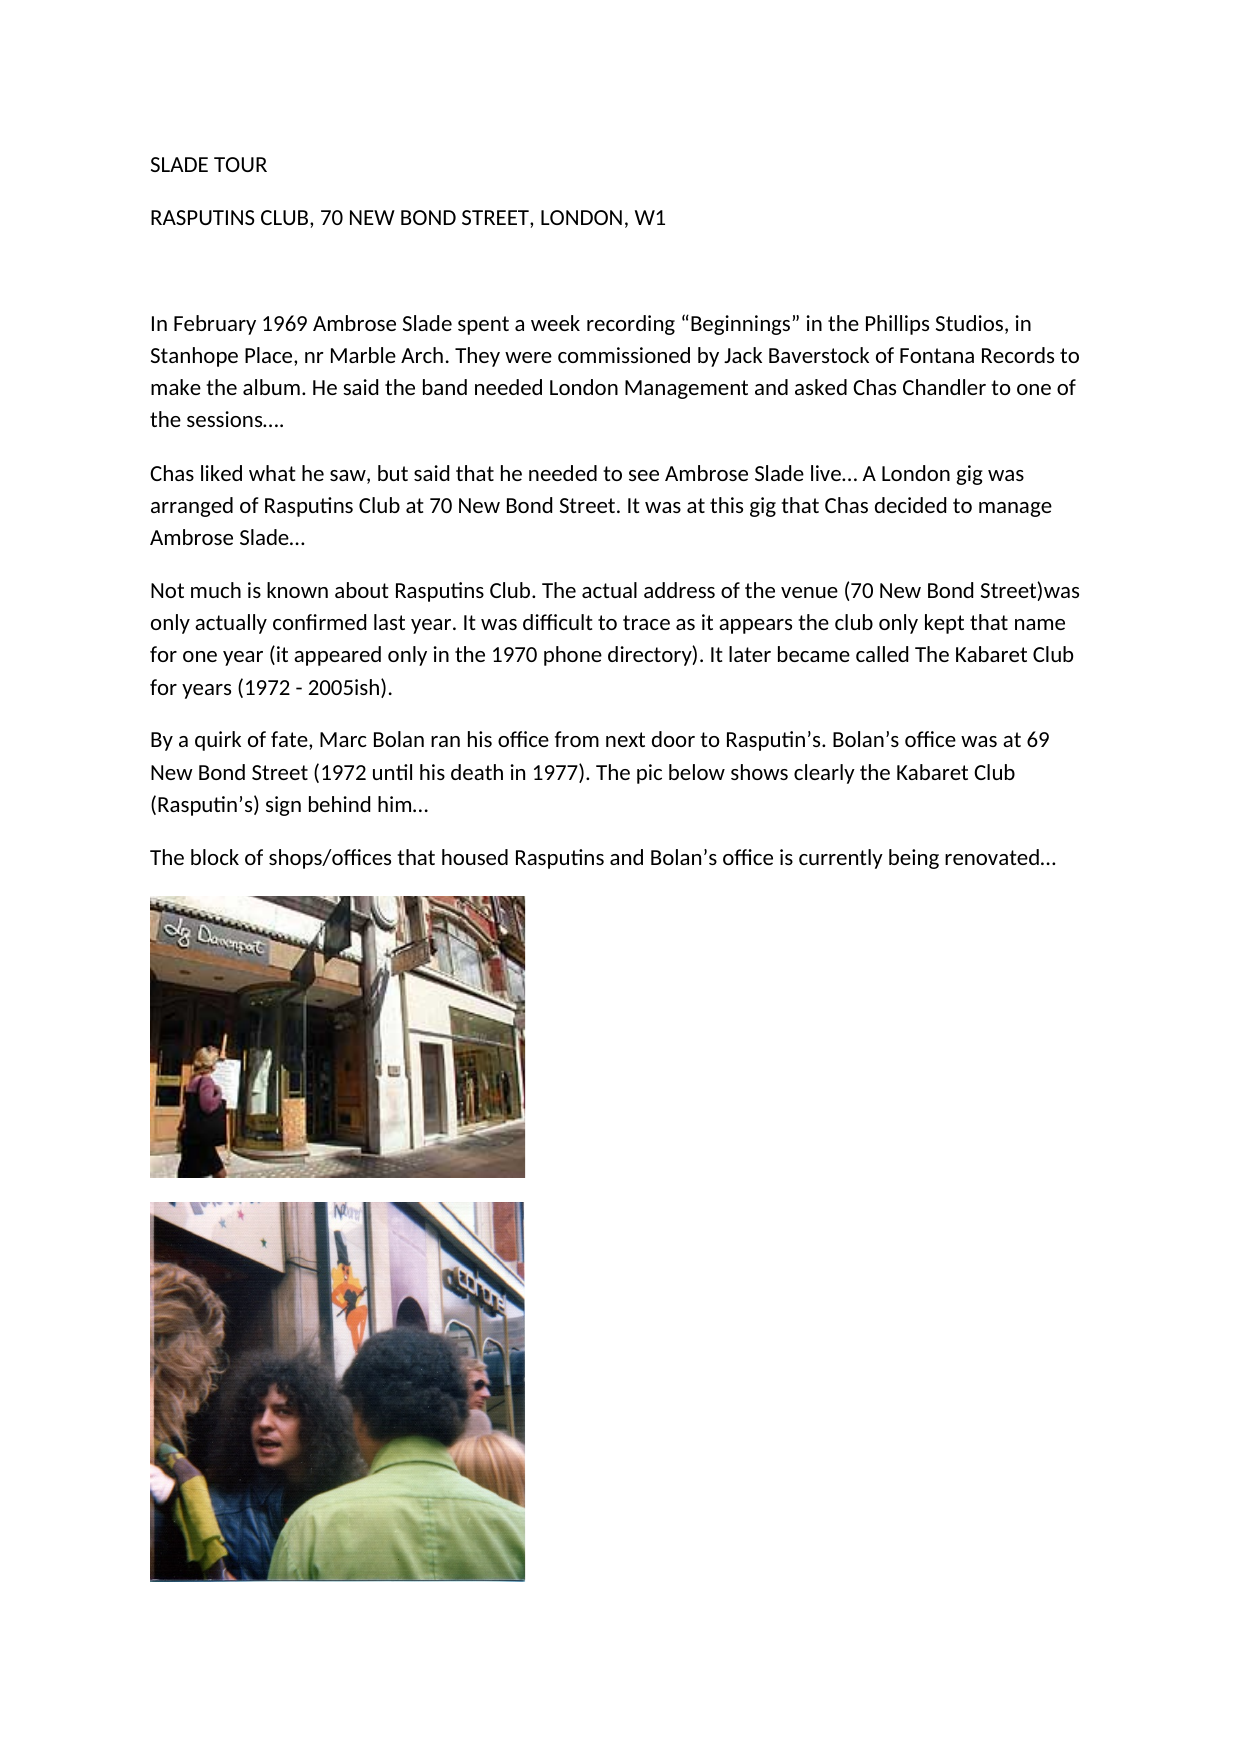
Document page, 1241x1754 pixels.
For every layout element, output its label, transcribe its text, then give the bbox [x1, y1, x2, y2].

text RASPUTINS CLUB, 70 NEW BOND STREET, LONDON, W1 [150, 203, 1090, 231]
text In February 1969 Ambrose Slade spent a week recording “Beginnings” in the Phillips Studios, in Stanhope Place, nr Marble Arch. They were commissioned by Jack Baverstock of Fontana Records to make the album. He said the band needed London Management and asked Chas Chandler to one of the sessions…. [150, 309, 1090, 434]
text SLADE TOUR [150, 150, 1090, 178]
text The block of shops/offices that housed Rasputins and Bolan’s office is currently being renovated… [150, 843, 1090, 871]
picture [150, 1202, 525, 1582]
text Not much is known about Rasputins Club. The actual address of the venue (70 New Bond Street)was only actually confirmed last year. It was difficult to trace as it appears the club only kept that name for one year (it appeared only in the 1970 phone directory). It later became called The Kabaret Club for years (1972 - 2005ish). [150, 576, 1090, 701]
text Chas liked what he saw, but said that he needed to see Ambrose Slade live… A London gig was arranged of Rasputins Club at 70 New Bond Street. It was at this gig that Chas decided to manage Ambrose Slade… [150, 459, 1090, 551]
text By a quirk of fate, Marc Bolan ran his office from next door to Rasputin’s. Bolan’s office was at 69 New Bond Street (1972 until his death in 1977). The pic below shows clearly the Kabaret Club (Rasputin’s) sign behind him… [150, 726, 1090, 818]
picture [150, 896, 525, 1178]
